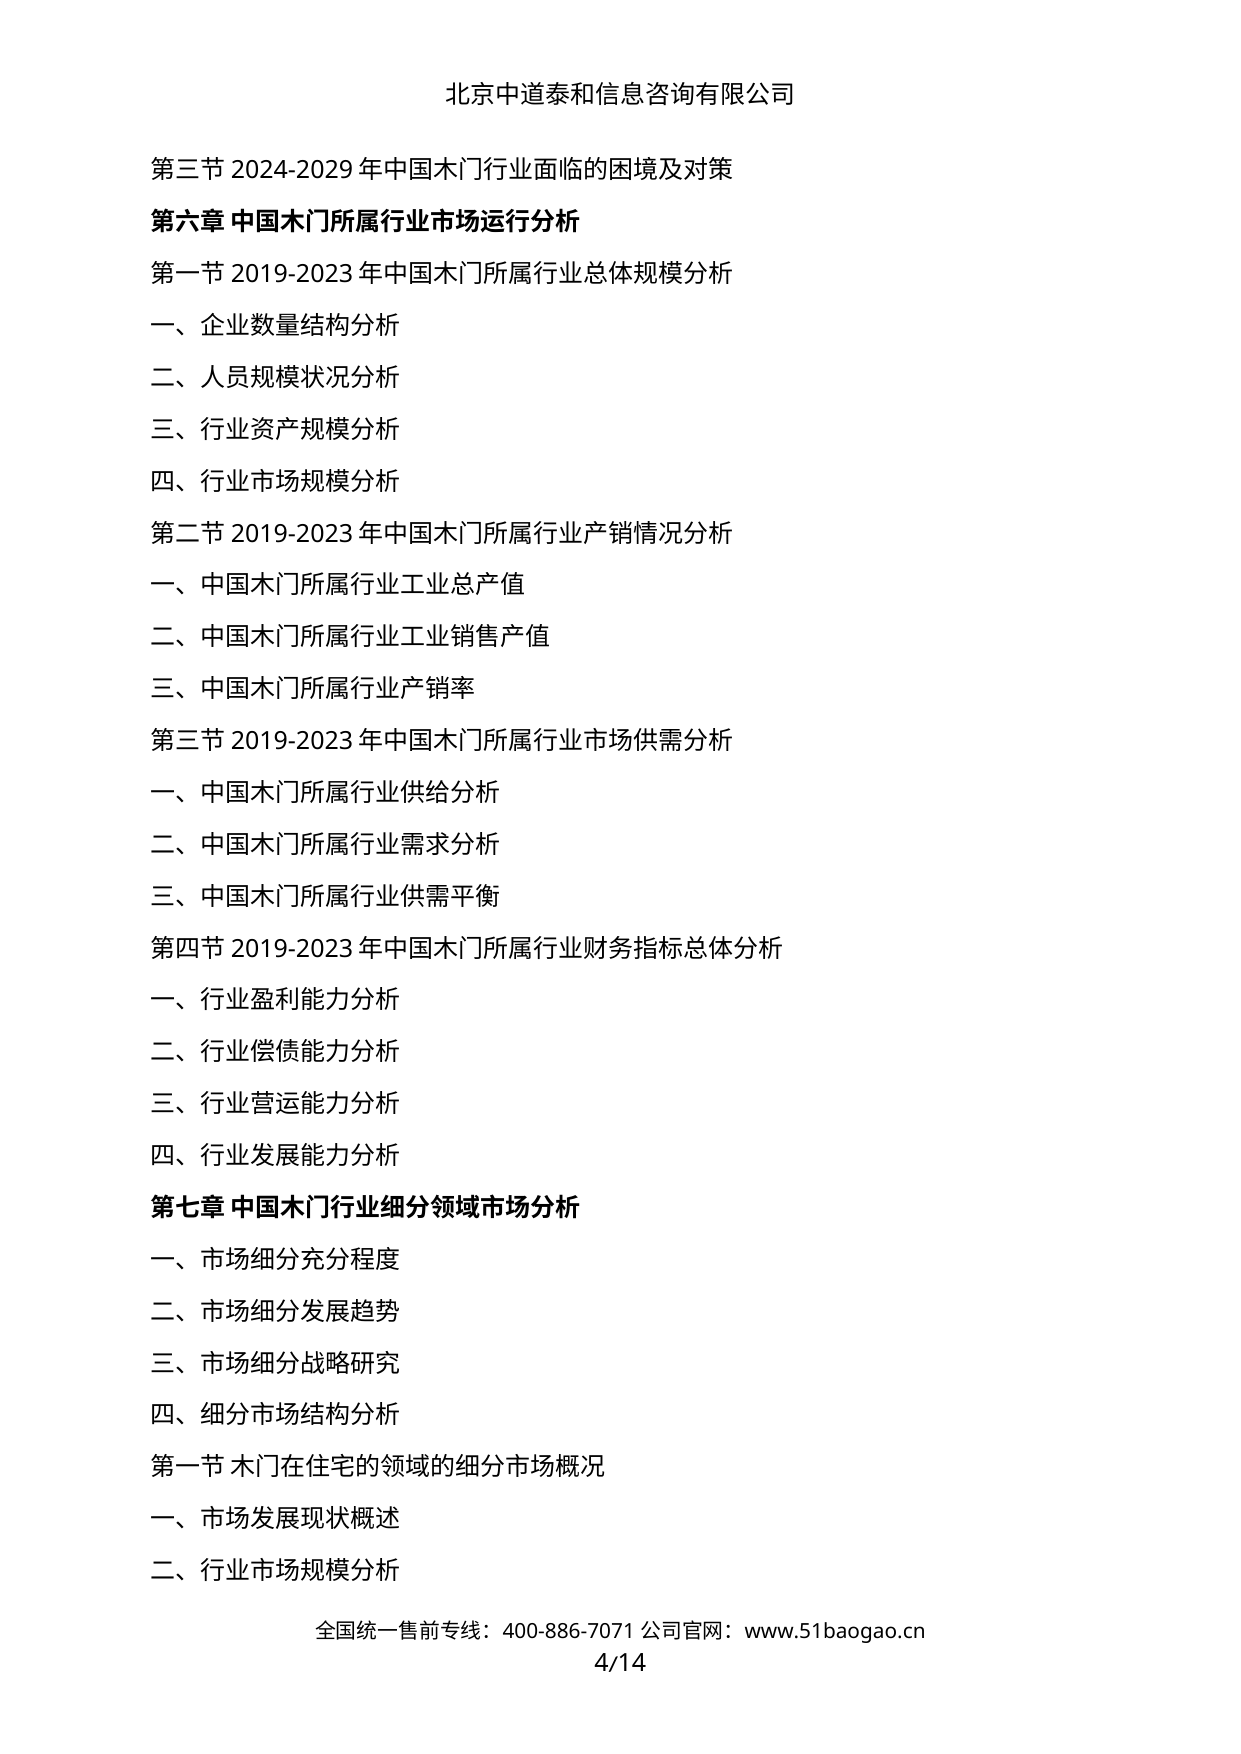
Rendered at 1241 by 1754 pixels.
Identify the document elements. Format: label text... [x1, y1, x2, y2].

text 二、中国木门所属行业需求分析 [150, 824, 1090, 861]
text 第七章 中国木门行业细分领域市场分析 [150, 1187, 1090, 1224]
text 二、中国木门所属行业工业销售产值 [150, 617, 1090, 653]
text 一、市场细分充分程度 [150, 1239, 1090, 1276]
text 三、市场细分战略研究 [150, 1343, 1090, 1379]
text 第四节 2019-2023年中国木门所属行业财务指标总体分析 [150, 928, 1090, 964]
text 三、中国木门所属行业供需平衡 [150, 876, 1090, 912]
text 第三节 2024-2029年中国木门行业面临的困境及对策 [150, 150, 1090, 186]
text 四、行业市场规模分析 [150, 461, 1090, 497]
text 四、细分市场结构分析 [150, 1395, 1090, 1431]
text 一、中国木门所属行业工业总产值 [150, 565, 1090, 601]
text 一、市场发展现状概述 [150, 1499, 1090, 1535]
text 第一节 木门在住宅的领域的细分市场概况 [150, 1447, 1090, 1483]
text 二、市场细分发展趋势 [150, 1291, 1090, 1327]
text 三、中国木门所属行业产销率 [150, 669, 1090, 705]
text 第一节 2019-2023年中国木门所属行业总体规模分析 [150, 254, 1090, 290]
text 二、行业市场规模分析 [150, 1551, 1090, 1587]
text 二、行业偿债能力分析 [150, 1032, 1090, 1068]
text 第二节 2019-2023年中国木门所属行业产销情况分析 [150, 513, 1090, 549]
text 一、企业数量结构分析 [150, 306, 1090, 342]
text 第六章 中国木门所属行业市场运行分析 [150, 202, 1090, 238]
text 四、行业发展能力分析 [150, 1136, 1090, 1172]
text 第三节 2019-2023年中国木门所属行业市场供需分析 [150, 721, 1090, 757]
text 一、中国木门所属行业供给分析 [150, 772, 1090, 809]
text 一、行业盈利能力分析 [150, 980, 1090, 1016]
text 三、行业资产规模分析 [150, 409, 1090, 446]
text 三、行业营运能力分析 [150, 1084, 1090, 1120]
text 二、人员规模状况分析 [150, 357, 1090, 394]
